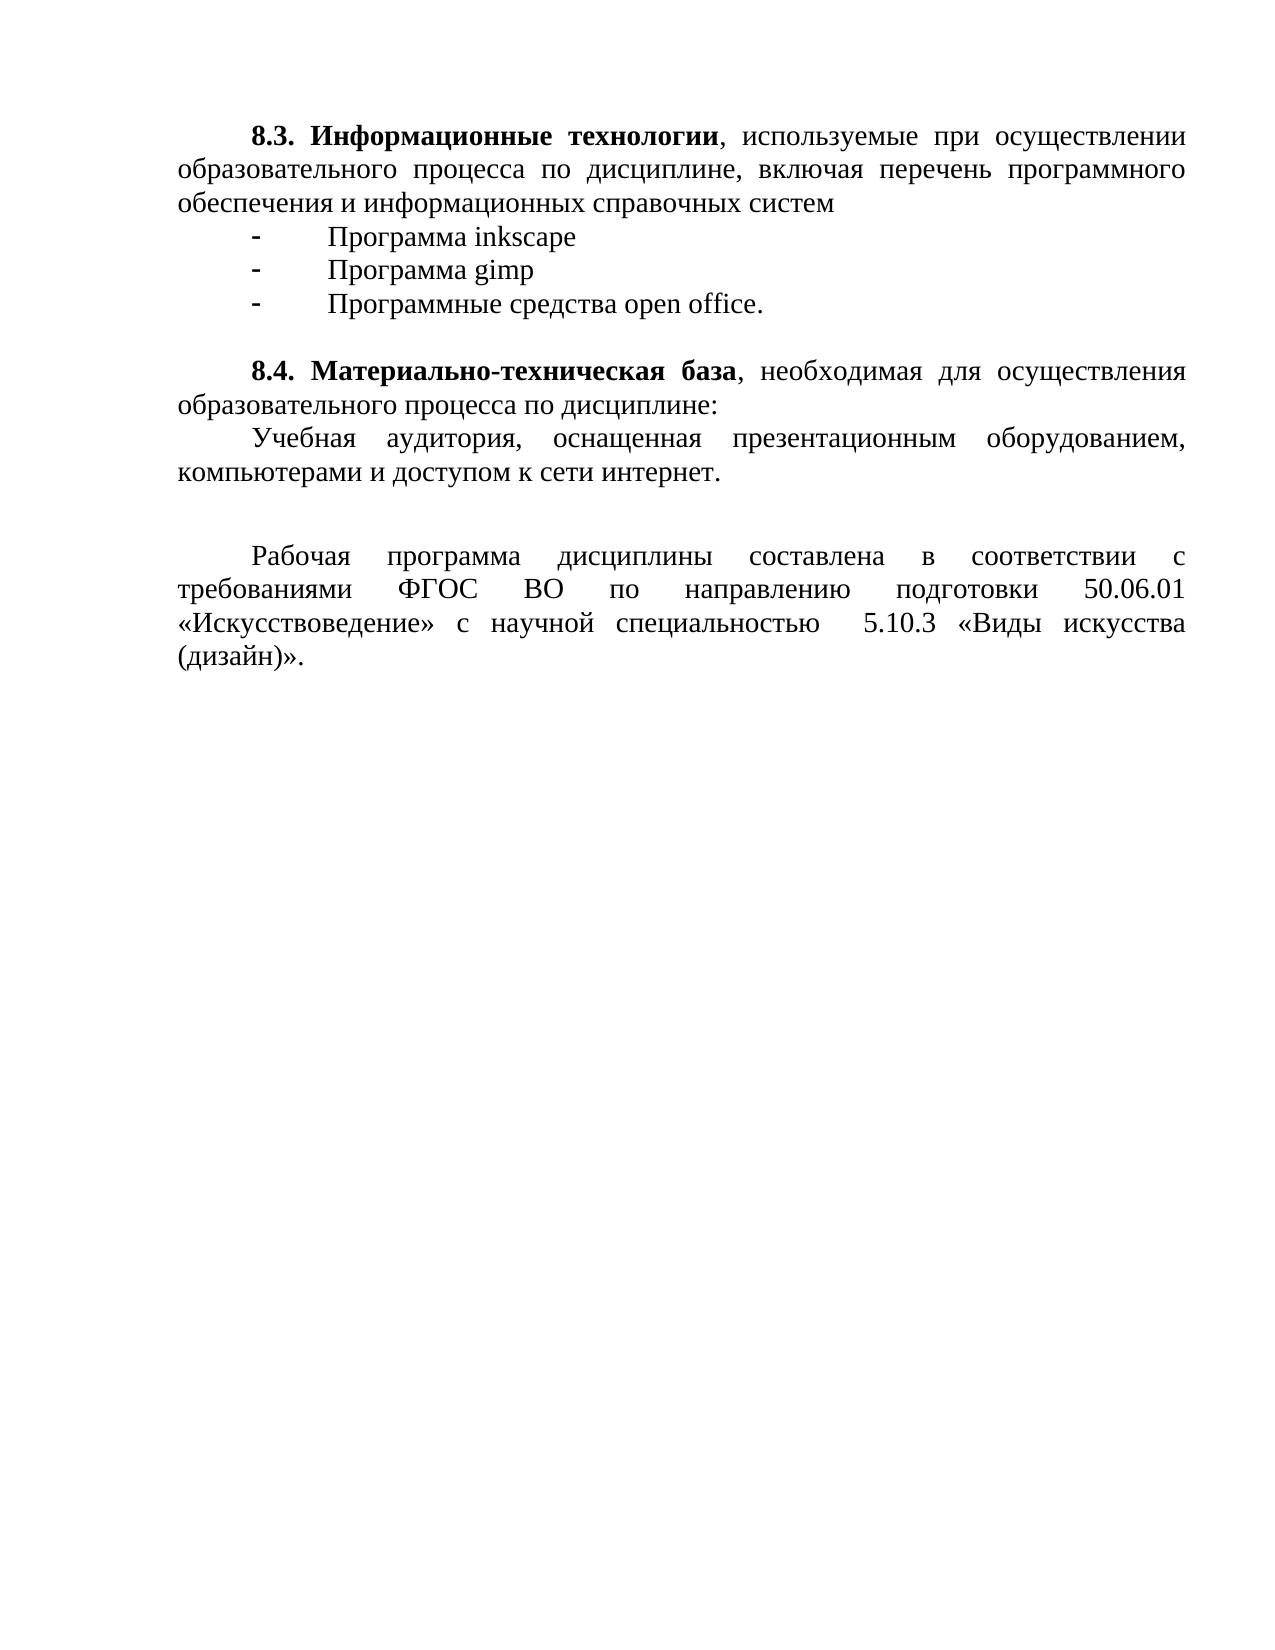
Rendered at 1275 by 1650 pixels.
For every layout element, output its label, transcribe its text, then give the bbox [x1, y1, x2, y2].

text 8.3. Информационные технологии, используемые при осуществлении образовательного процесса по дисциплине, включая перечень программного обеспечения и информационных справочных систем [177, 118, 1186, 219]
text 8.4. Материально-техническая база, необходимая для осуществления образовательного процесса по дисциплине: [177, 353, 1186, 420]
list Программа gimp [177, 252, 1186, 286]
list Программные средства open office. [177, 286, 1186, 320]
text Рабочая программа дисциплины составлена в соответствии с требованиями ФГОС ВО по направлению подготовки 50.06.01 «Искусствоведение» с научной специальностью 5.10.3 «Виды искусства (дизайн)». [177, 538, 1186, 672]
list Учебная аудитория, оснащенная презентационным оборудованием, компьютерами и доступом к сети интернет. [177, 420, 1186, 487]
list Программа inkscape [177, 219, 1186, 252]
